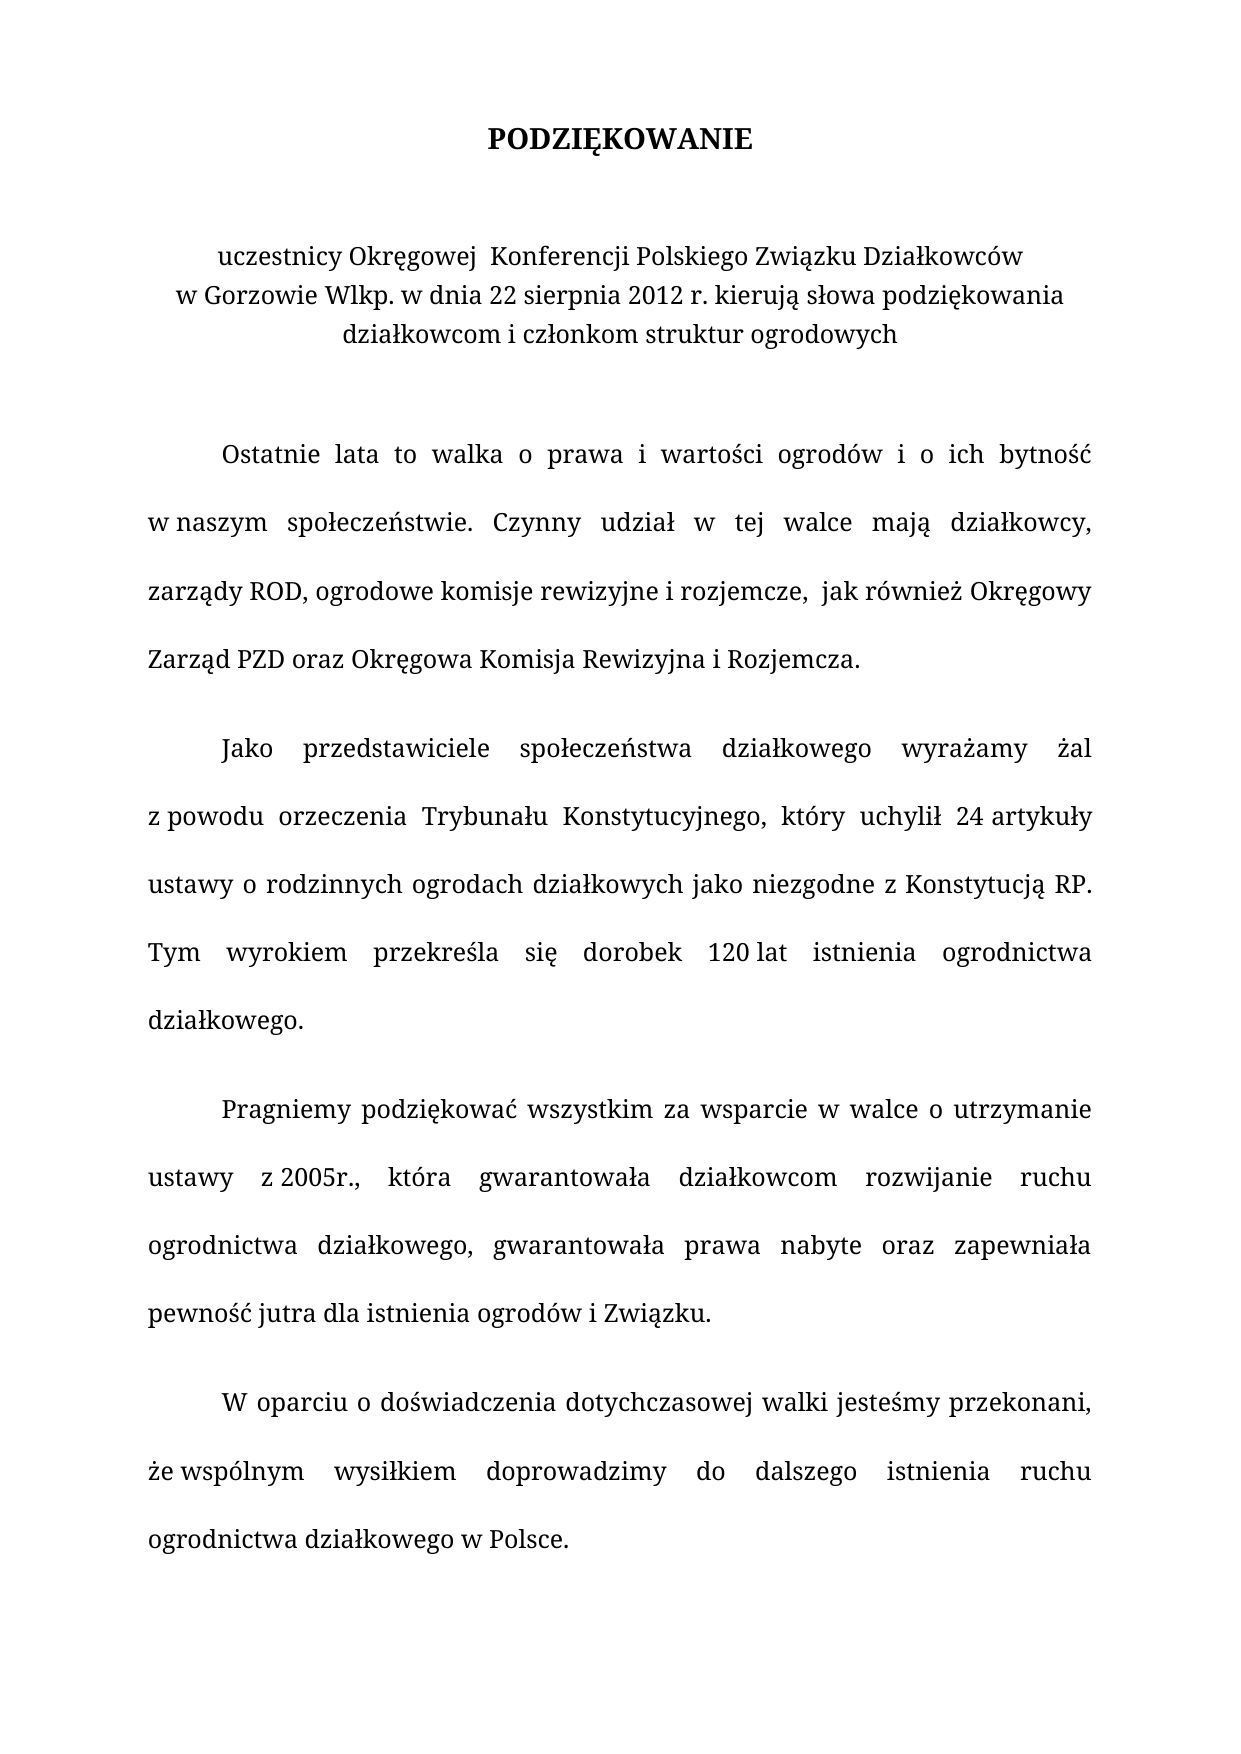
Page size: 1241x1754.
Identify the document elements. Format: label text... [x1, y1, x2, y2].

text Pragniemy podziękować wszystkim za wsparcie w walce o utrzymanie ustawy z 2005r., która gwarantowała działkowcom rozwijanie ruchu ogrodnictwa działkowego, gwarantowała prawa nabyte oraz zapewniała pewność jutra dla istnienia ogrodów i Związku. [148, 1092, 1092, 1330]
text W oparciu o doświadczenia dotychczasowej walki jesteśmy przekonani, że wspólnym wysiłkiem doprowadzimy do dalszego istnienia ruchu ogrodnictwa działkowego w Polsce. [148, 1385, 1092, 1555]
text Jako przedstawiciele społeczeństwa działkowego wyrażamy żal z powodu orzeczenia Trybunału Konstytucyjnego, który uchylił 24 artykuły ustawy o rodzinnych ogrodach działkowych jako niezgodne z Konstytucją RP. Tym wyrokiem przekreśla się dorobek 120 lat istnienia ogrodnictwa działkowego. [148, 730, 1092, 1037]
text Ostatnie lata to walka o prawa i wartości ogrodów i o ich bytność w naszym społeczeństwie. Czynny udział w tej walce mają działkowcy, zarządy ROD, ogrodowe komisje rewizyjne i rozjemcze, jak również Okręgowy Zarząd PZD oraz Okręgowa Komisja Rewizyjna i Rozjemcza. [148, 437, 1092, 675]
text PODZIĘKOWANIE [148, 118, 1092, 158]
text uczestnicy Okręgowej Konferencji Polskiego Związku Działkowców w Gorzowie Wlkp. w dnia 22 sierpnia 2012 r. kierują słowa podziękowania działkowcom i członkom struktur ogrodowych [148, 239, 1092, 351]
